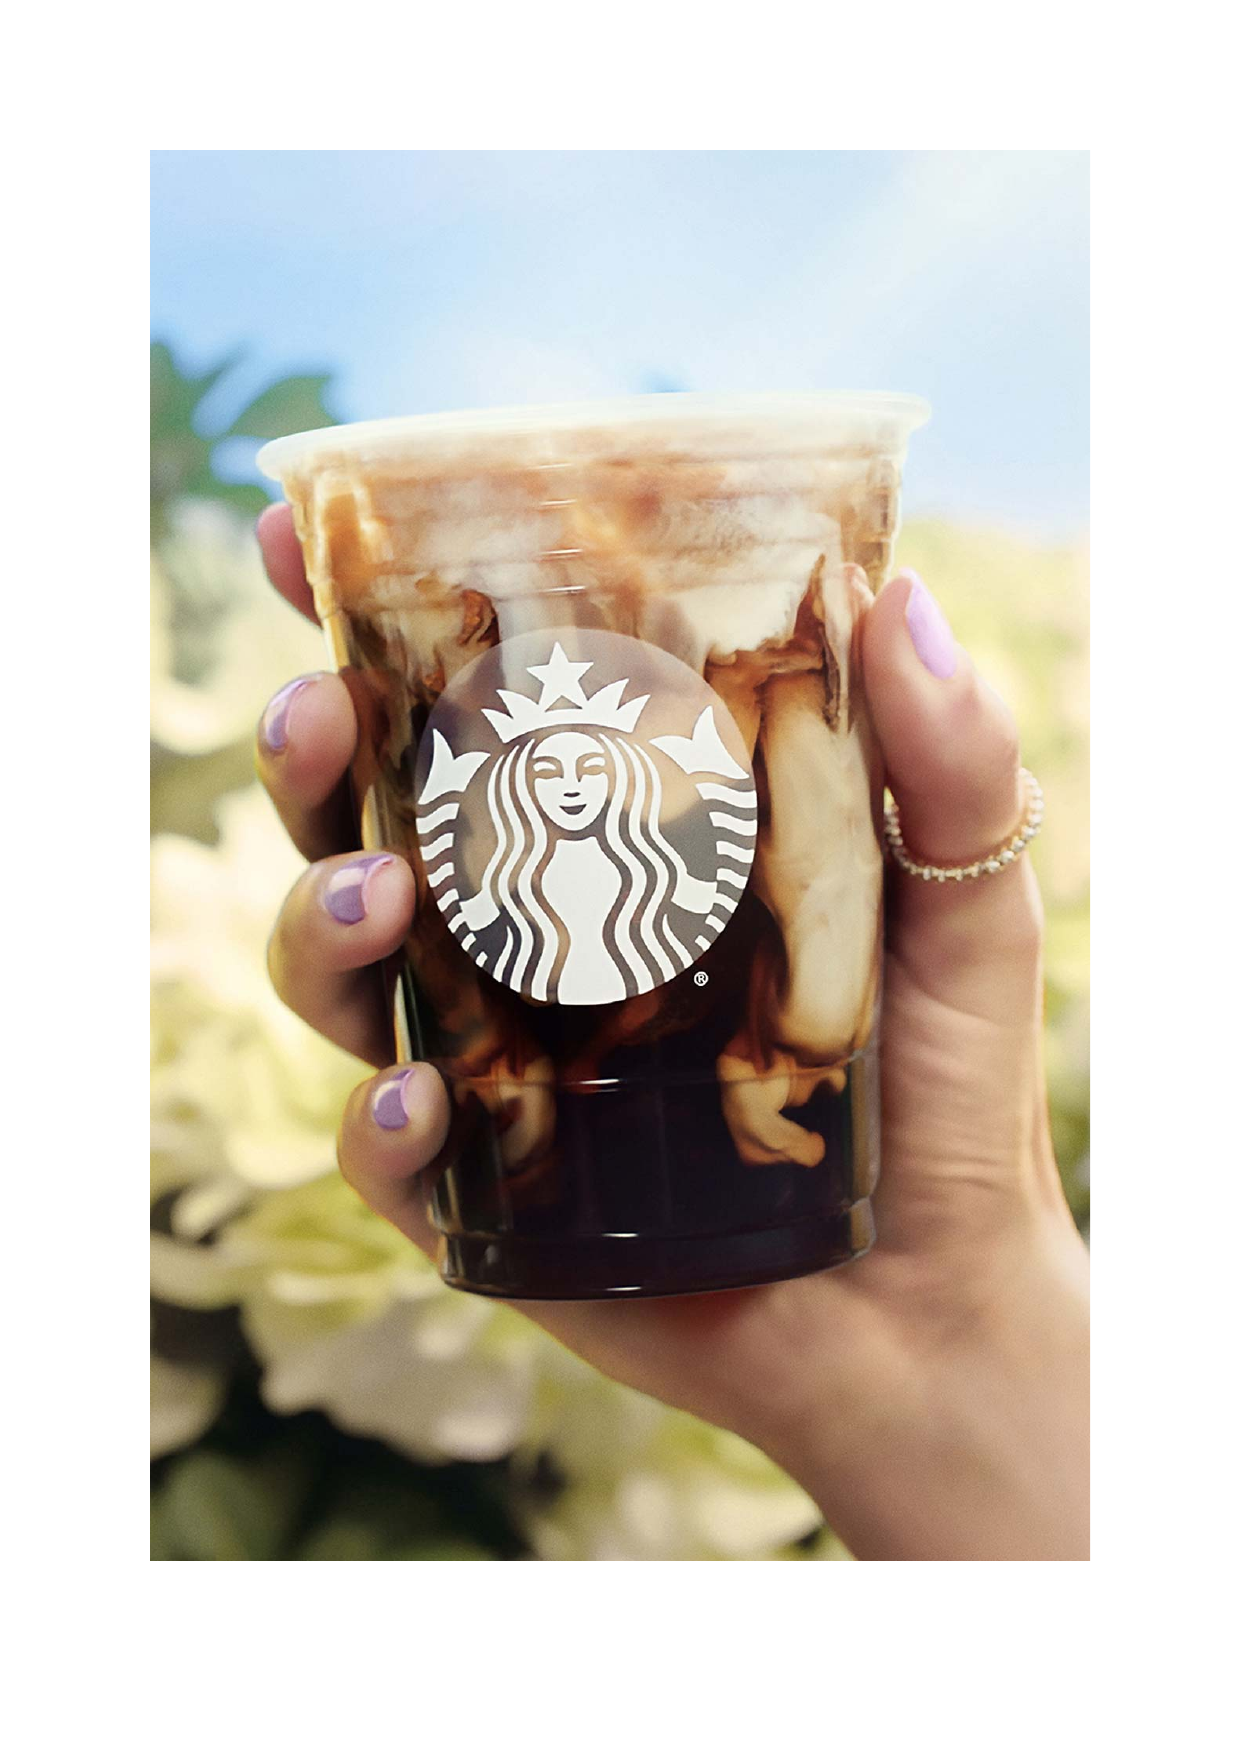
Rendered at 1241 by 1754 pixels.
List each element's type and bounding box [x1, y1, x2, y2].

picture [150, 150, 1091, 1561]
